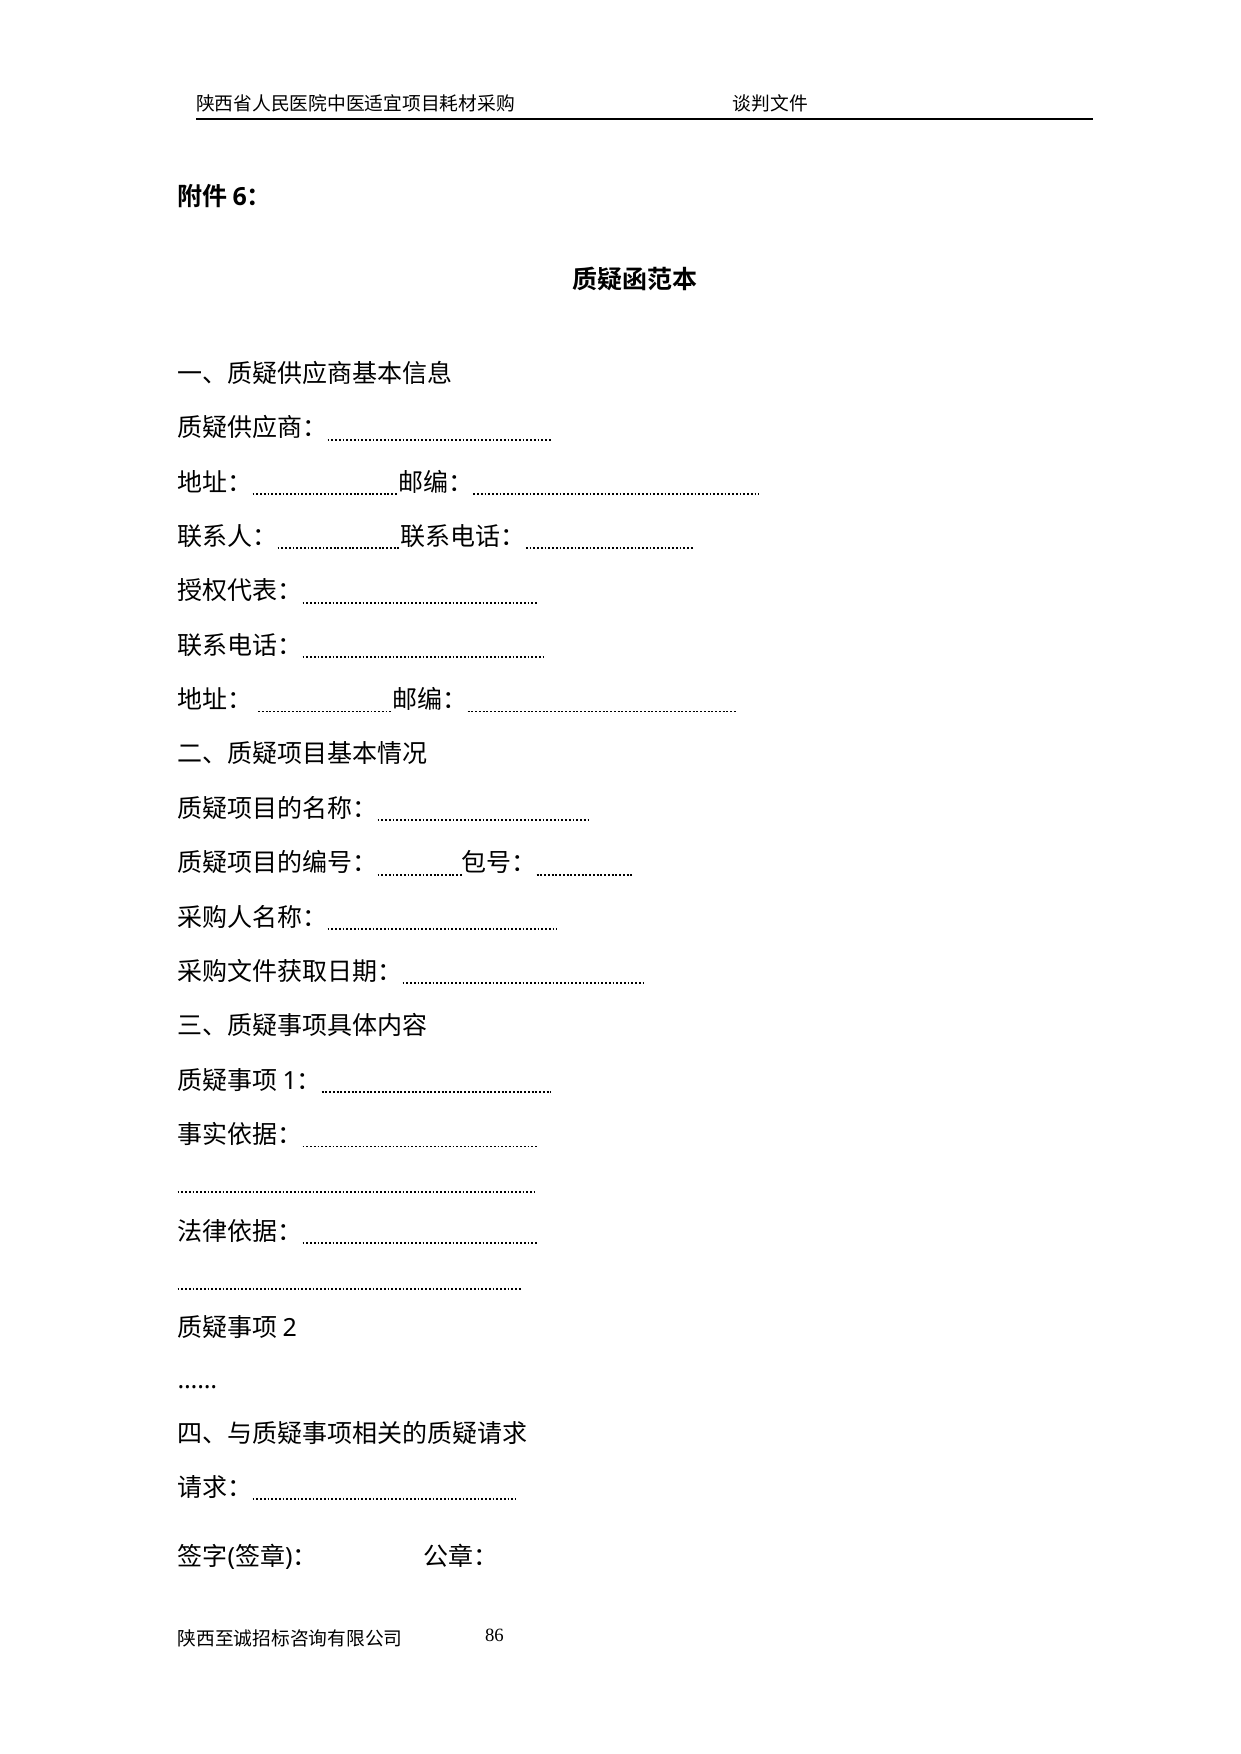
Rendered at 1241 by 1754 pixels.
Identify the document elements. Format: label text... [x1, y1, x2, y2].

text 三、质疑事项具体内容 [177, 1006, 1093, 1042]
text 一、质疑供应商基本信息 [177, 353, 1093, 389]
text 质疑事项2 [177, 1308, 1093, 1344]
text 采购文件获取日期： [177, 951, 1093, 988]
text 质疑供应商： [177, 408, 1093, 444]
text 质疑事项1： [177, 1060, 1093, 1096]
text 质疑项目的编号： 包号： [177, 843, 1093, 879]
text 签字(签章)： 公章： [177, 1522, 1093, 1587]
text 附件6： [177, 162, 1093, 227]
text 采购人名称： [177, 897, 1093, 933]
text 请求： [177, 1467, 1093, 1504]
text …… [177, 1362, 1093, 1396]
text 二、质疑项目基本情况 [177, 734, 1093, 770]
text 四、与质疑事项相关的质疑请求 [177, 1413, 1093, 1449]
text 联系人： 联系电话： [177, 516, 1093, 553]
text 联系电话： [177, 625, 1093, 661]
text 质疑函范本 [177, 245, 1093, 310]
text 授权代表： [177, 571, 1093, 607]
text 质疑项目的名称： [177, 788, 1093, 824]
text 地址： 邮编： [177, 679, 1093, 716]
text 地址： 邮编： [177, 462, 1093, 498]
text 法律依据： [177, 1211, 1093, 1247]
text 事实依据： [177, 1114, 1093, 1151]
